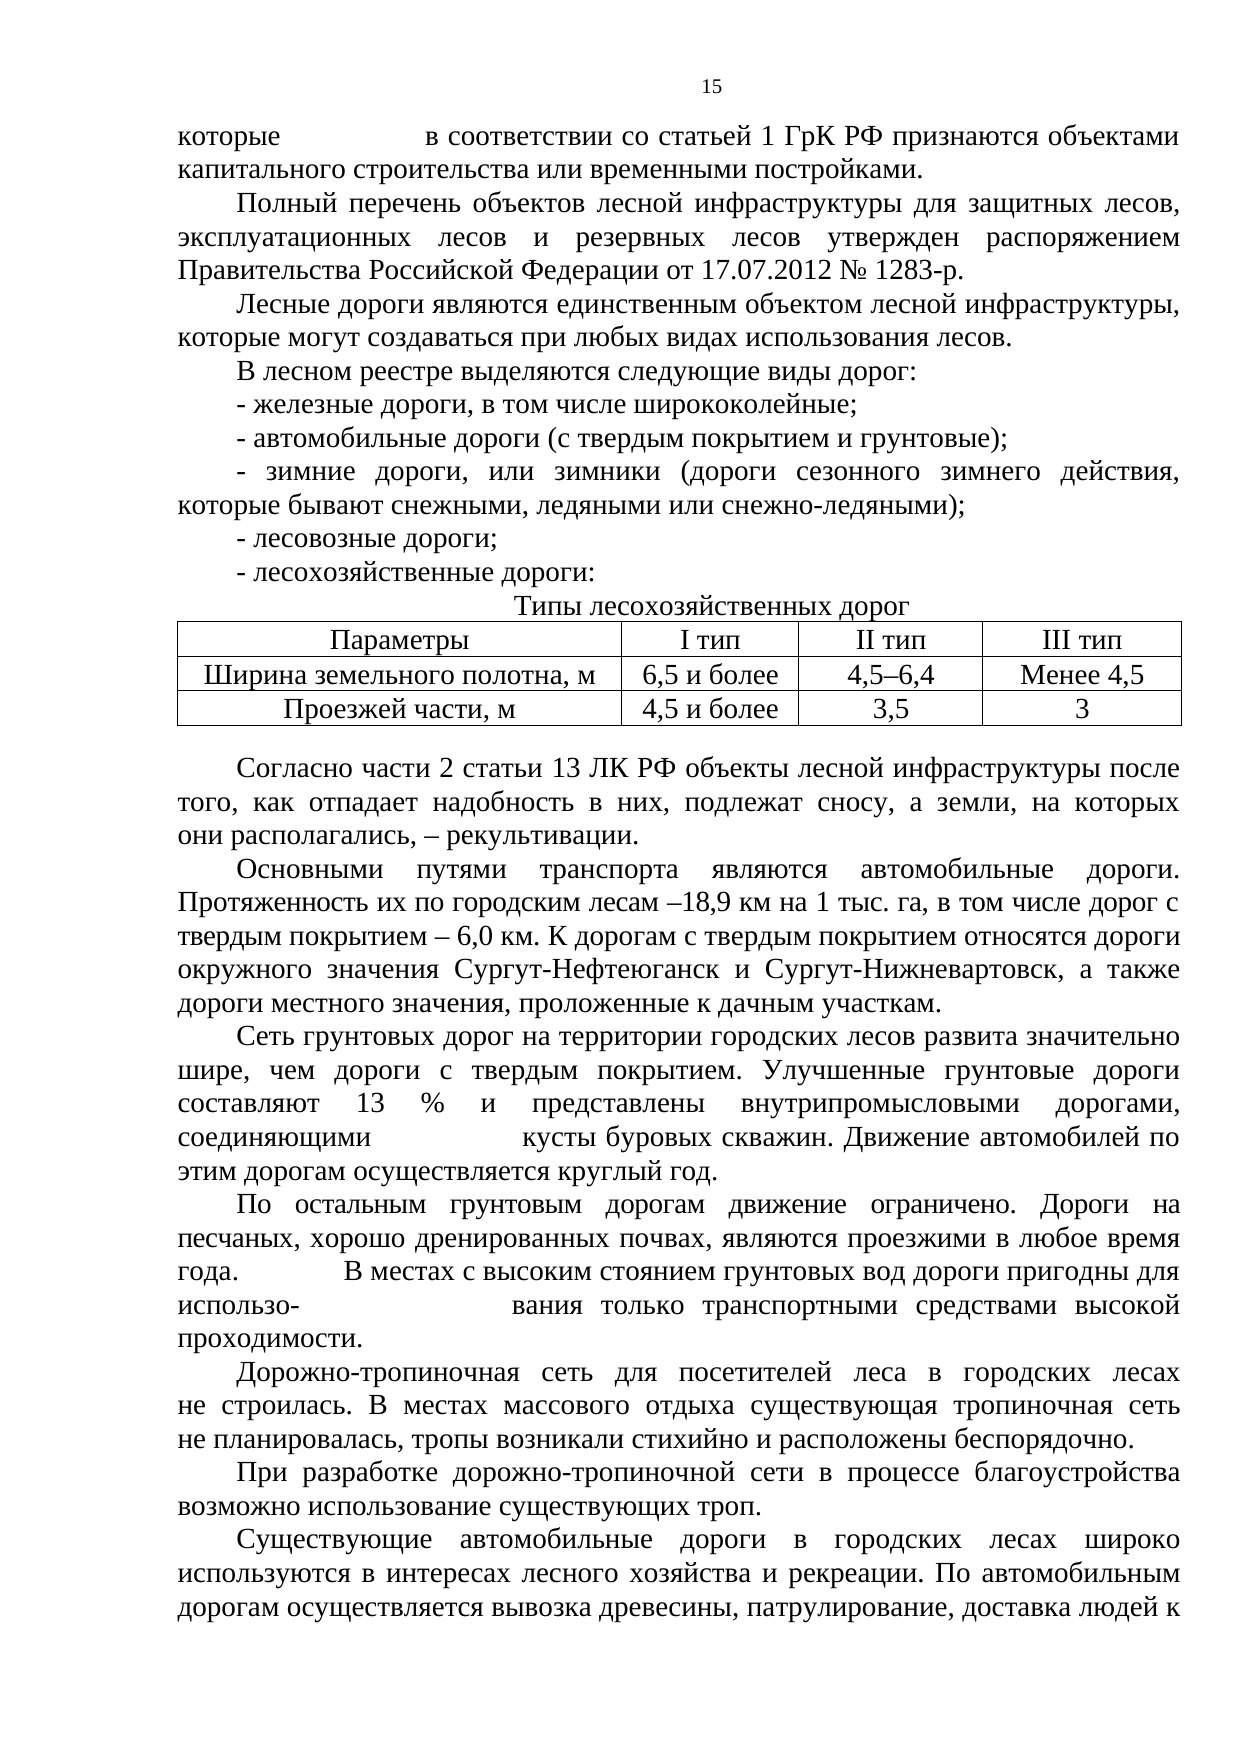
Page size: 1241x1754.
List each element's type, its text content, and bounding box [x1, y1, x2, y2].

text Лесные дороги являются единственным объектом лесной инфраструктуры, которые могут создаваться при любых видах использования лесов. [177, 286, 1181, 353]
table_cell 6,5 и более [622, 657, 798, 690]
text - зимние дороги, или зимники (дороги сезонного зимнего действия, которые бывают снежными, ледяными или снежно-ледяными); [177, 453, 1181, 521]
text По остальным грунтовым дорогам движение ограничено. Дороги на песчаных, хорошо дренированных почвах, являются проезжими в любое время года. В местах с высоким стоянием грунтовых вод дороги пригодны для использо- вания только транспортными средствами высокой проходимости. [177, 1186, 1181, 1354]
text Дорожно-тропиночная сеть для посетителей леса в городских лесах не строилась. В местах массового отдыха существующая тропиночная сеть не планировалась, тропы возникали стихийно и расположены беспорядочно. [177, 1354, 1181, 1454]
table_cell Проезжей части, м [178, 691, 621, 725]
text - лесовозные дороги; [177, 521, 1181, 554]
text При разработке дорожно-тропиночной сети в процессе благоустройства возможно использование существующих троп. [177, 1454, 1181, 1522]
text Сеть грунтовых дорог на территории городских лесов развита значительно шире, чем дороги с твердым покрытием. Улучшенные грунтовые дороги составляют 13 % и представлены внутрипромысловыми дорогами, соединяющими кусты буровых скважин. Движение автомобилей по этим дорогам осуществляется круглый год. [177, 1018, 1181, 1186]
table_header I тип [622, 622, 798, 656]
text В лесном реестре выделяются следующие виды дорог: [177, 353, 1181, 386]
table_header Параметры [178, 622, 621, 656]
table_cell Менее 4,5 [983, 657, 1181, 690]
text Полный перечень объектов лесной инфраструктуры для защитных лесов, эксплуатационных лесов и резервных лесов утвержден распоряжением Правительства Российской Федерации от 17.07.2012 № 1283-р. [177, 185, 1181, 286]
text Типы лесохозяйственных дорог [177, 588, 1181, 621]
text - лесохозяйственные дороги: [177, 554, 1181, 588]
text Согласно части 2 статьи 13 ЛК РФ объекты лесной инфраструктуры после того, как отпадает надобность в них, подлежат сносу, а земли, на которых они располагались, – рекультивации. [177, 750, 1181, 851]
table_cell 4,5–6,4 [799, 657, 982, 690]
text - автомобильные дороги (с твердым покрытием и грунтовые); [177, 420, 1181, 453]
table_header III тип [983, 622, 1181, 656]
table_header II тип [799, 622, 982, 656]
table_cell 4,5 и более [622, 691, 798, 725]
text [177, 1522, 1181, 1622]
table_cell 3 [983, 691, 1181, 725]
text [177, 118, 1181, 185]
text - железные дороги, в том числе ширококолейные; [177, 386, 1181, 420]
table_cell 3,5 [799, 691, 982, 725]
text Основными путями транспорта являются автомобильные дороги. Протяженность их по городским лесам –18,9 км на 1 тыс. га, в том числе дорог с твердым покрытием – . К дорогам с твердым покрытием относятся дороги окружного значения Сургут-Нефтеюганск и Сургут-Нижневартовск, а также дороги местного значения, проложенные к дачным участкам. [177, 851, 1181, 1018]
table_cell Ширина земельного полотна, м [178, 657, 621, 690]
